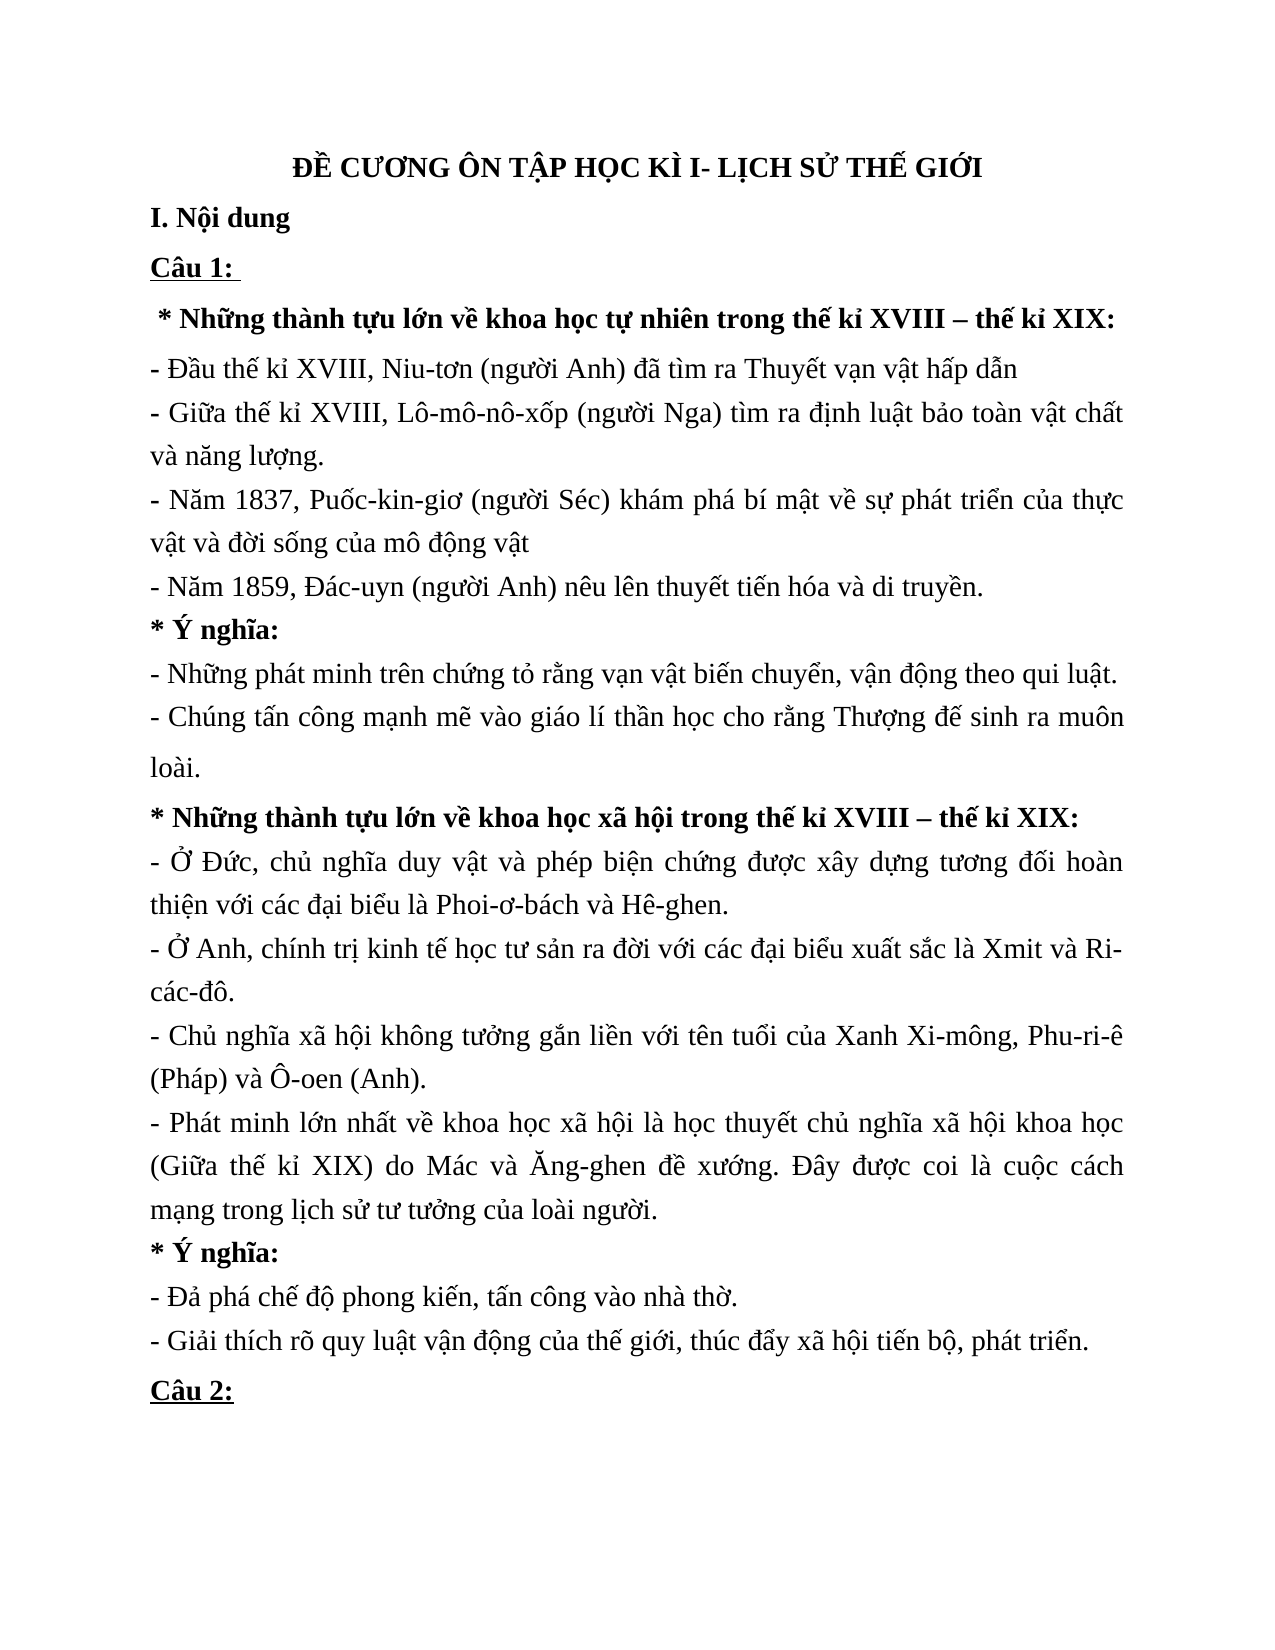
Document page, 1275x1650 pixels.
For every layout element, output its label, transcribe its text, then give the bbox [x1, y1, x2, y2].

text - Những phát minh trên chứng tỏ rằng vạn vật biến chuyển, vận động theo qui luật. [150, 656, 1125, 689]
text - Đả phá chế độ phong kiến, tấn công vào nhà thờ. [150, 1279, 1125, 1313]
text Câu 2: [150, 1373, 1125, 1407]
text - Giải thích rõ quy luật vận động của thế giới, thúc đẩy xã hội tiến bộ, phát triển. [150, 1323, 1125, 1356]
text - Năm 1859, Đác-uyn (người Anh) nêu lên thuyết tiến hóa và di truyền. [150, 569, 1125, 602]
text Câu 1: [150, 251, 1125, 284]
text I. Nội dung [150, 200, 1125, 234]
text ĐỀ CƯƠNG ÔN TẬP HỌC KÌ I- LỊCH SỬ THẾ GIỚI [150, 150, 1125, 183]
text * Ý nghĩa: [150, 612, 1125, 646]
text - Ở Anh, chính trị kinh tế học tư sản ra đời với các đại biểu xuất sắc là Xmit và Ri-các-đô. [150, 931, 1125, 1008]
text - Đầu thế kỉ XVIII, Niu-tơn (người Anh) đã tìm ra Thuyết vạn vật hấp dẫn [150, 351, 1125, 385]
text * Ý nghĩa: [150, 1236, 1125, 1269]
text - Phát minh lớn nhất về khoa học xã hội là học thuyết chủ nghĩa xã hội khoa học (Giữa thế kỉ XIX) do Mác và Ăng-ghen đề xướng. Đây được coi là cuộc cách mạng trong lịch sử tư tưởng của loài người. [150, 1105, 1125, 1226]
text - Chủ nghĩa xã hội không tưởng gắn liền với tên tuổi của Xanh Xi-mông, Phu-ri-ê (Pháp) và Ô-oen (Anh). [150, 1018, 1125, 1095]
text - Chúng tấn công mạnh mẽ vào giáo lí thần học cho rằng Thượng đế sinh ra muôn loài. [150, 699, 1125, 783]
text * Những thành tựu lớn về khoa học xã hội trong thế kỉ XVIII – thế kỉ XIX: [150, 800, 1125, 834]
text - Năm 1837, Puốc-kin-giơ (người Séc) khám phá bí mật về sự phát triển của thực vật và đời sống của mô động vật [150, 482, 1125, 559]
text - Giữa thế kỉ XVIII, Lô-mô-nô-xốp (người Nga) tìm ra định luật bảo toàn vật chất và năng lượng. [150, 395, 1125, 472]
text * Những thành tựu lớn về khoa học tự nhiên trong thế kỉ XVIII – thế kỉ XIX: [150, 301, 1125, 334]
text - Ở Đức, chủ nghĩa duy vật và phép biện chứng được xây dựng tương đối hoàn thiện với các đại biểu là Phoi-ơ-bách và Hê-ghen. [150, 844, 1125, 921]
